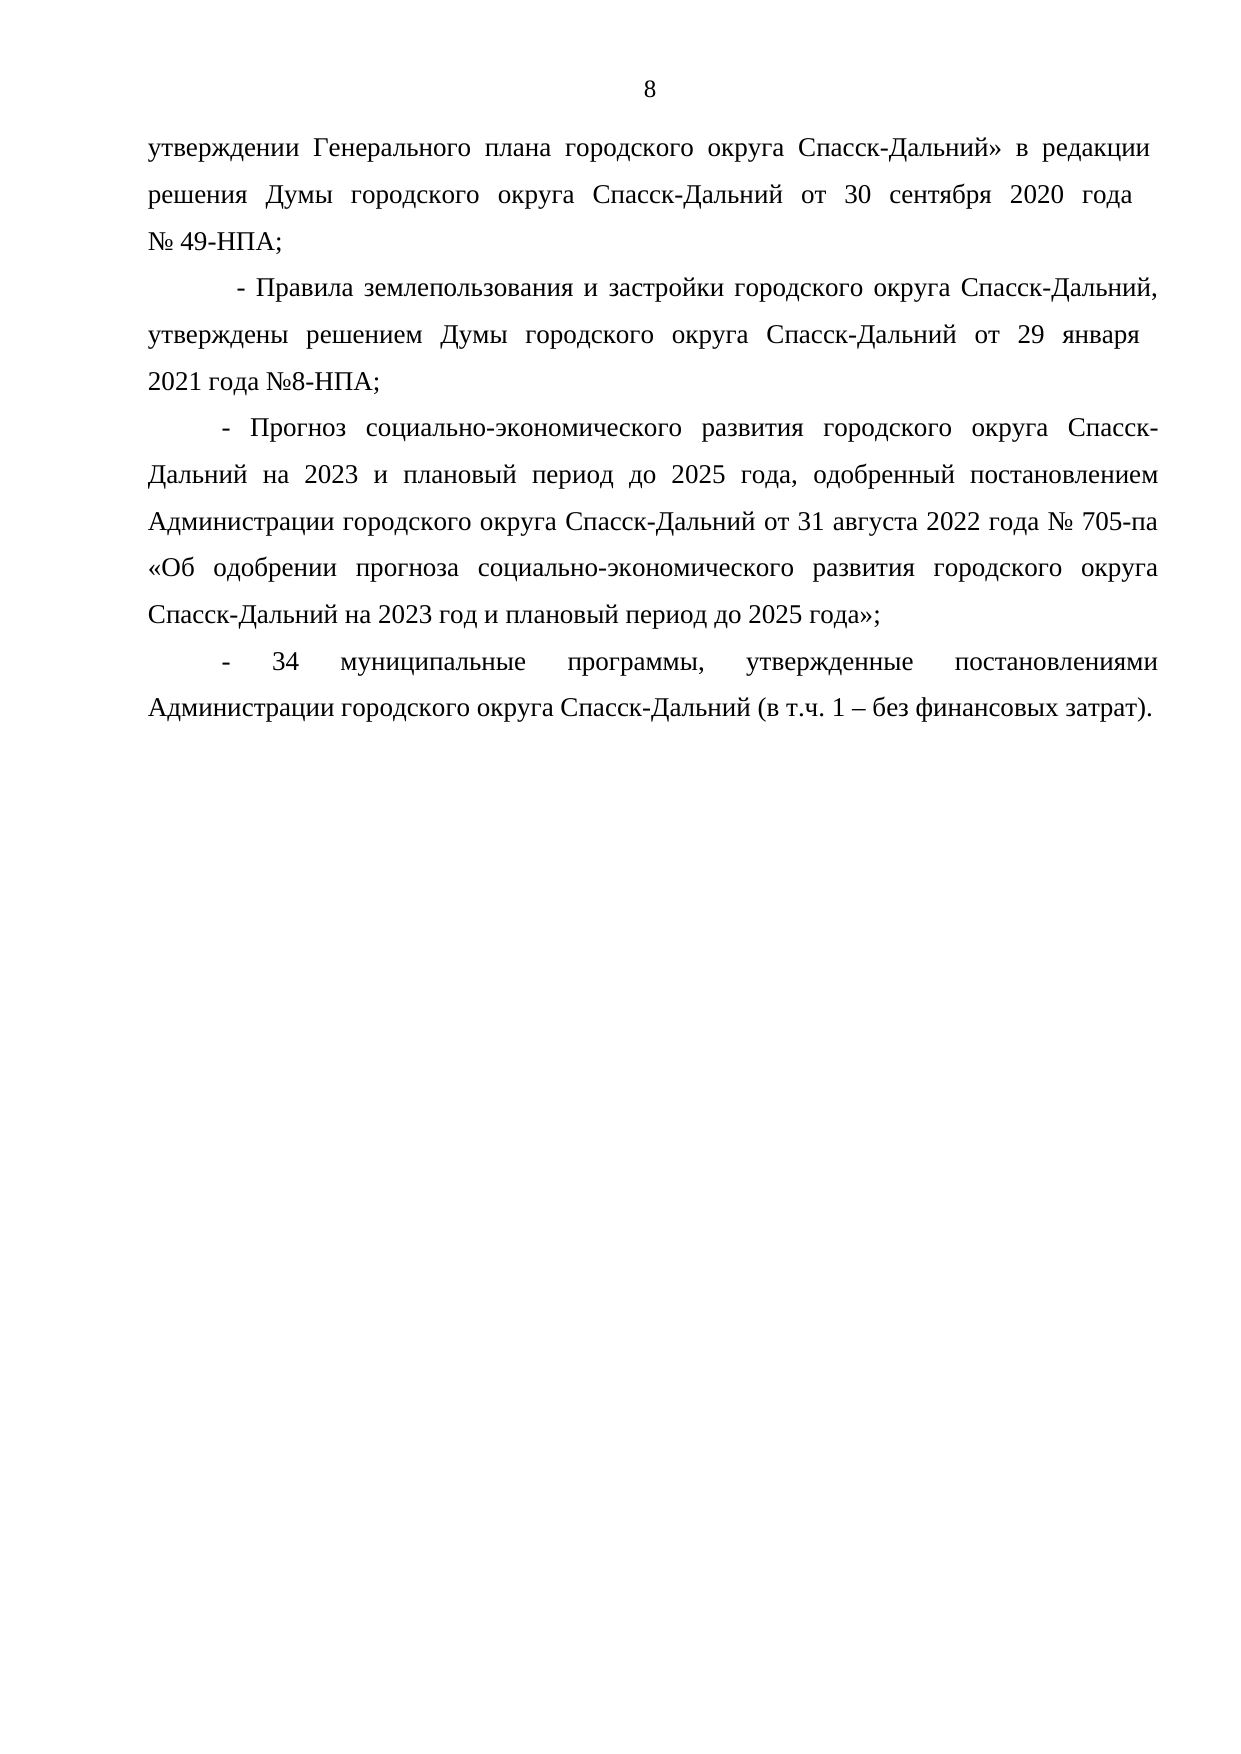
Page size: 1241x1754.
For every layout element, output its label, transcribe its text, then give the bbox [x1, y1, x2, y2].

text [148, 131, 1152, 256]
text - Правила землепользования и застройки городского округа Спасск-Дальний, утверждены решением Думы городского округа Спасск-Дальний от 29 января 2021 года №8-НПА; [148, 271, 1159, 396]
text - 34 муниципальные программы, утвержденные постановлениями Администрации городского округа Спасск-Дальний (в т.ч. 1 – без финансовых затрат). [148, 645, 1159, 722]
text - Прогноз социально-экономического развития городского округа Спасск-Дальний на 2023 и плановый период до 2025 года, одобренный постановлением Администрации городского округа Спасск-Дальний от 31 августа 2022 года № 705-па «Об одобрении прогноза социально-экономического развития городского округа Спасск-Дальний на 2023 год и плановый период до 2025 года»; [148, 411, 1159, 629]
